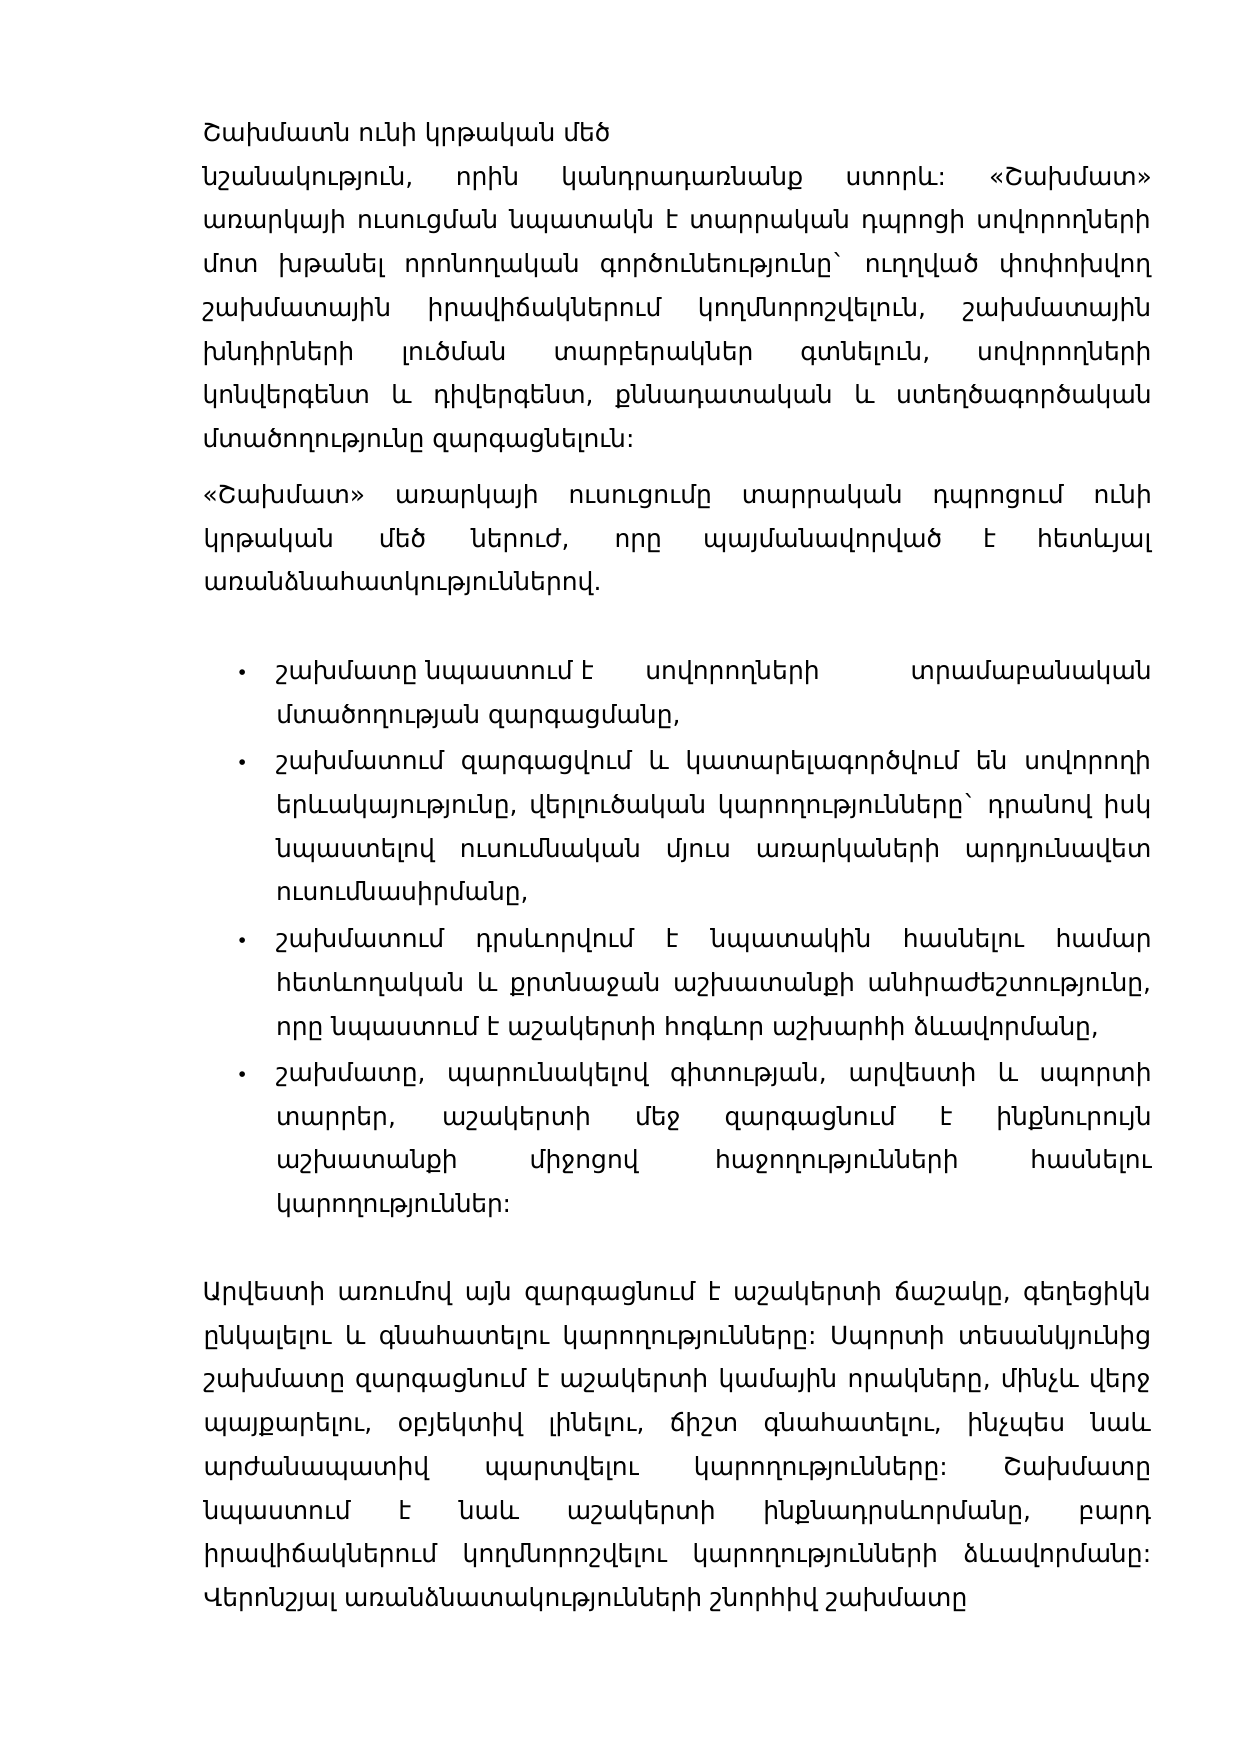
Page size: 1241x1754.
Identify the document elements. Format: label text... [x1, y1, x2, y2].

list շախմատը նպաստում է սովորողների տրամաբանական մտածողության զարգացմանը, [238, 656, 1152, 729]
text նշանակություն, որին կանդրադառնանք ստորև: «Շախմատ» առարկայի ուսուցման նպատակն է տարրական դպրոցի սովորողների մոտ խթանել որոնողական գործունեությունը` ուղղված փոփոխվող շախմատային իրավիճակներում կողմնորոշվելուն, շախմատային խնդիրների լուծման տարբերակներ գտնելուն, սովորողների կոնվերգենտ և դիվերգենտ, քննադատական և ստեղծագործական մտածողությունը զարգացնելուն: [202, 162, 1152, 453]
text «Շախմատ» առարկայի ուսուցումը տարրական դպրոցում ունի կրթական մեծ ներուժ, որը պայմանավորված է հետևյալ առանձնահատկություններով. [202, 480, 1152, 597]
list շախմատը, պարունակելով գիտության, արվեստի և սպորտի տարրեր, աշակերտի մեջ զարգացնում է ինքնուրույն աշխատանքի միջոցով հաջողությունների հասնելու կարողություններ: [238, 1058, 1152, 1219]
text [202, 118, 1152, 147]
text Արվեստի առումով այն զարգացնում է աշակերտի ճաշակը, գեղեցիկն ընկալելու և գնահատելու կարողությունները: Սպորտի տեսանկյունից շախմատը զարգացնում է աշակերտի կամային որակները, մինչև վերջ պայքարելու, օբյեկտիվ լինելու, ճիշտ գնահատելու, ինչպես նաև արժանապատիվ պարտվելու կարողությունները: Շախմատը նպաստում է նաև աշակերտի ինքնադրսևորմանը, բարդ իրավիճակներում կողմնորոշվելու կարողությունների ձևավորմանը: Վերոնշյալ առանձնատակությունների շնորհիվ շախմատը [202, 1277, 1152, 1612]
list շախմատում դրսևորվում է նպատակին հասնելու համար հետևողական և քրտնաջան աշխատանքի անհրաժեշտությունը, որը նպաստում է աշակերտի հոգևոր աշխարհի ձևավորմանը, [238, 924, 1152, 1041]
list շախմատում զարգացվում և կատարելագործվում են սովորողի երևակայությունը, վերլուծական կարողությունները` դրանով իսկ նպաստելով ուսումնական մյուս առարկաների արդյունավետ ուսումնասիրմանը, [238, 746, 1152, 907]
